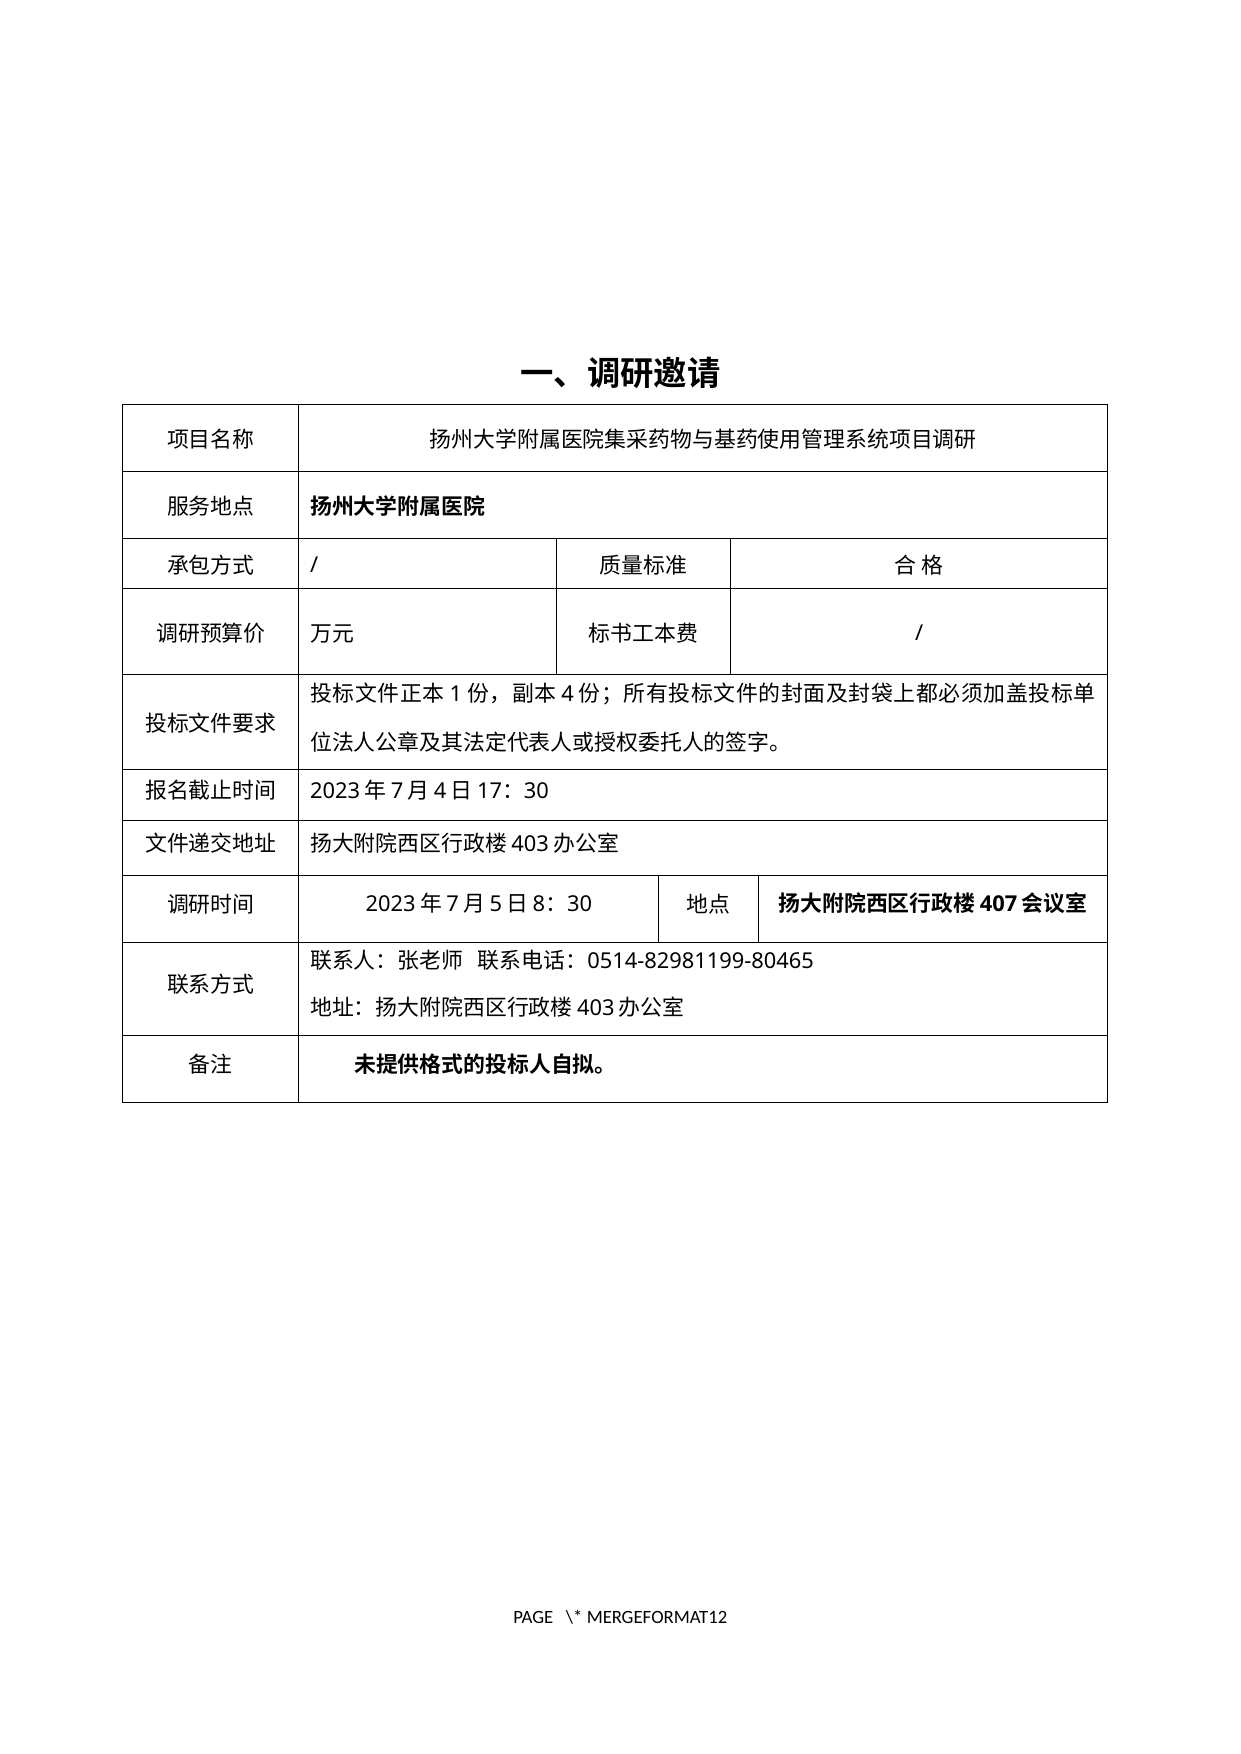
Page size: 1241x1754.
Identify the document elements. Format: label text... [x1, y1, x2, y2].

table_cell / [299, 539, 556, 588]
table_cell 服务地点 [123, 472, 298, 538]
table_cell 承包方式 [123, 539, 298, 588]
table_header 项目名称 [123, 405, 298, 471]
table_cell 备注 [123, 1036, 298, 1102]
table_cell 合 格 [731, 539, 1107, 588]
table_cell 调研时间 [123, 876, 298, 942]
table_cell 投标文件正本1份，副本4份；所有投标文件的封面及封袋上都必须加盖投标单位法人公章及其法定代表人或授权委托人的签字。 [299, 675, 1107, 769]
table_cell 调研预算价 [123, 589, 298, 674]
table_cell 扬州大学附属医院 [299, 472, 1107, 538]
table_cell 投标文件要求 [123, 675, 298, 769]
table_cell 标书工本费 [557, 589, 730, 674]
table_cell 文件递交地址 [123, 821, 298, 874]
table_cell 联系人：张老师 联系电话：0514-82981199-80465 地址：扬大附院西区行政楼403办公室 [299, 943, 1107, 1035]
table_cell 质量标准 [557, 539, 730, 588]
table_cell 报名截止时间 [123, 770, 298, 820]
table_cell 联系方式 [123, 943, 298, 1035]
table_cell / [731, 589, 1107, 674]
table_cell 扬大附院西区行政楼407会议室 [759, 876, 1107, 942]
table_cell 未提供格式的投标人自拟。 [299, 1036, 1107, 1102]
table_cell 地点 [659, 876, 758, 942]
table_cell 2023年7月5日8：30 [299, 876, 658, 942]
table_cell 万元 [299, 589, 556, 674]
table_header 扬州大学附属医院集采药物与基药使用管理系统项目调研 [299, 405, 1107, 471]
table_cell 扬大附院西区行政楼403办公室 [299, 821, 1107, 874]
text 一、调研邀请 [112, 338, 1128, 403]
table_cell 2023年7月4日17：30 [299, 770, 1107, 820]
